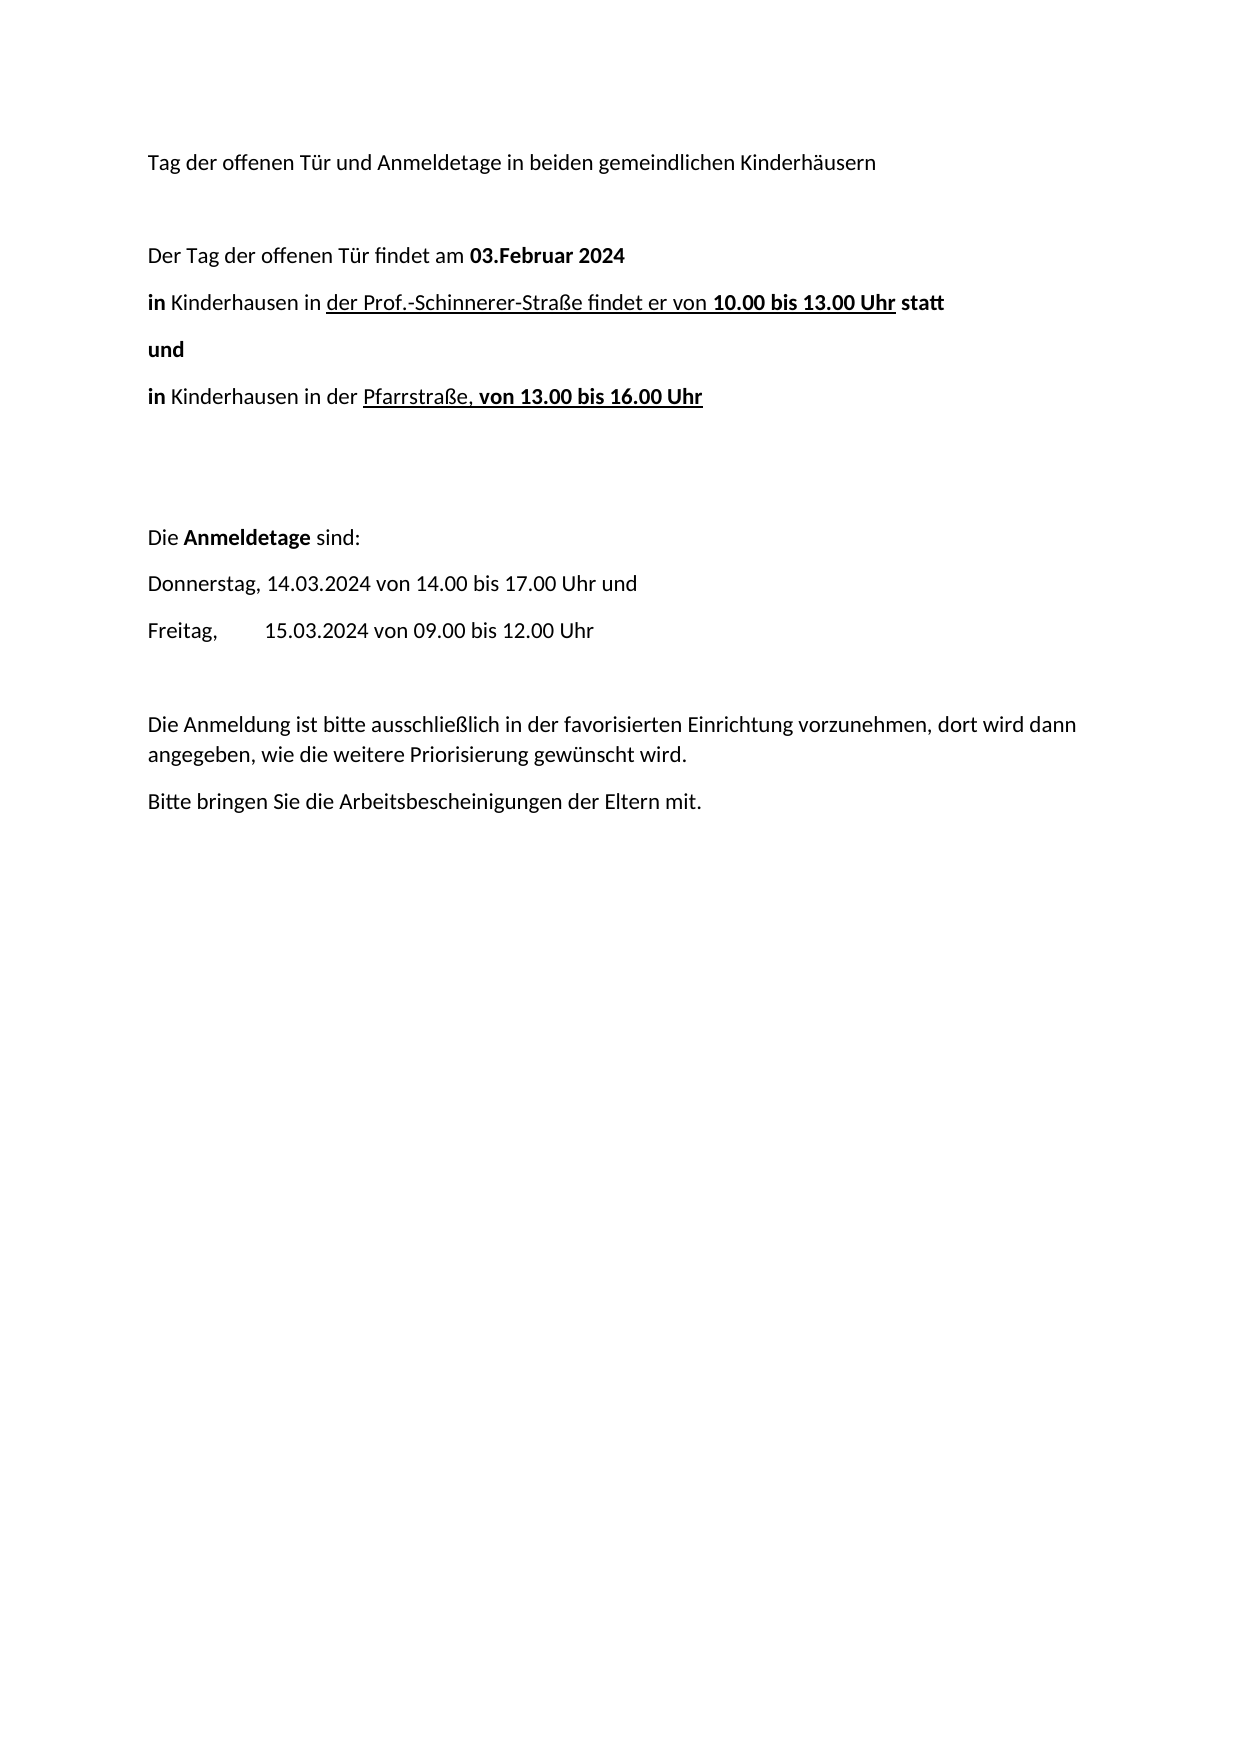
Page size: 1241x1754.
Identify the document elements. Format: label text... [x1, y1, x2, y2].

text Die Anmeldung ist bitte ausschließlich in der favorisierten Einrichtung vorzunehmen, dort wird dann angegeben, wie die weitere Priorisierung gewünscht wird. [148, 710, 1093, 768]
text in Kinderhausen in der Pfarrstraße, von 13.00 bis 16.00 Uhr [148, 382, 1093, 410]
text Bitte bringen Sie die Arbeitsbescheinigungen der Eltern mit. [148, 787, 1093, 815]
text und [148, 335, 1093, 363]
text Tag der offenen Tür und Anmeldetage in beiden gemeindlichen Kinderhäusern [148, 148, 1093, 176]
text Freitag, 15.03.2024 von 09.00 bis 12.00 Uhr [148, 616, 1093, 644]
text Die Anmeldetage sind: [148, 523, 1093, 551]
text Der Tag der offenen Tür findet am 03.Februar 2024 [148, 241, 1093, 269]
text in Kinderhausen in der Prof.-Schinnerer-Straße findet er von 10.00 bis 13.00 Uhr statt [148, 288, 1093, 316]
text Donnerstag, 14.03.2024 von 14.00 bis 17.00 Uhr und [148, 569, 1093, 597]
